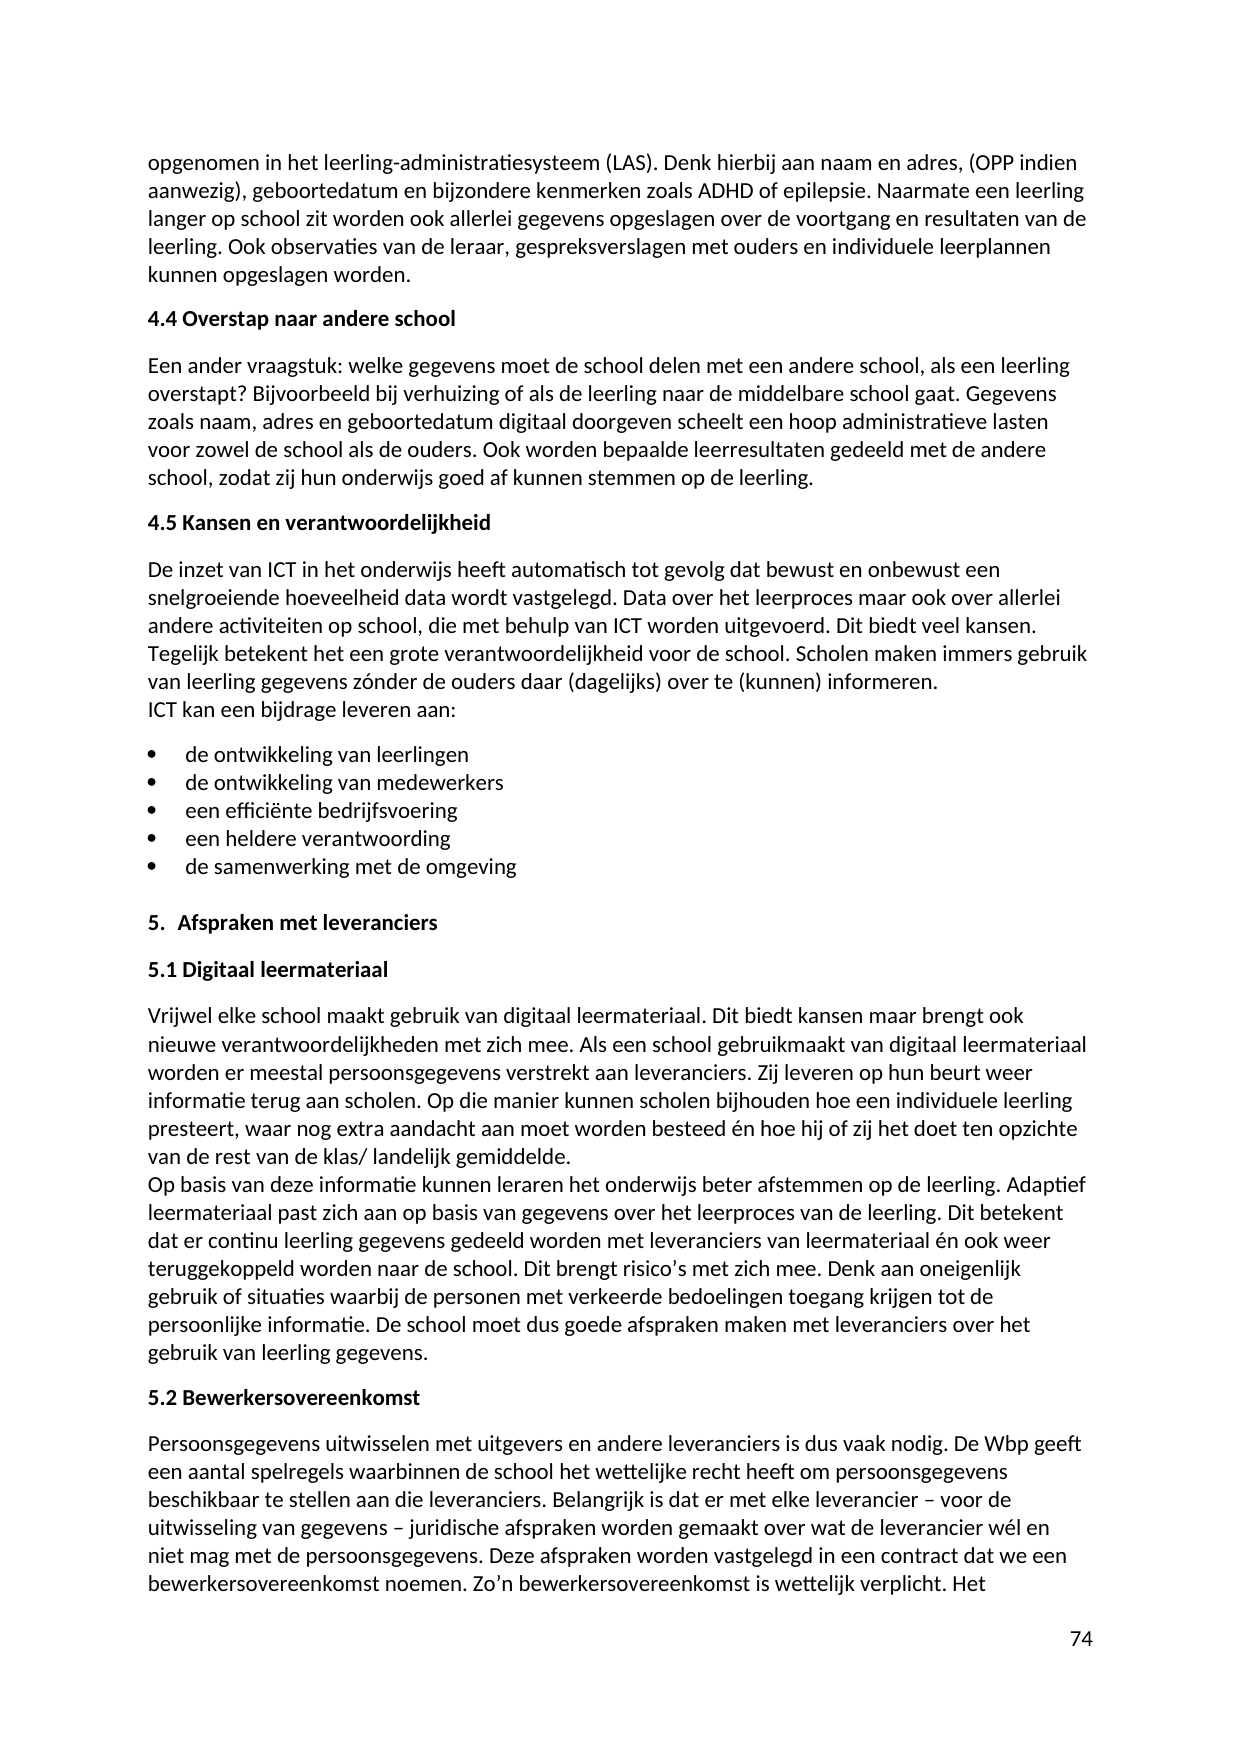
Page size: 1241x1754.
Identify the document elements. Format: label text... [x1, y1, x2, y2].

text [148, 148, 1093, 288]
list de ontwikkeling van medewerkers [148, 768, 1093, 796]
text 4.4 Overstap naar andere school [148, 304, 1093, 332]
list een heldere verantwoording [148, 824, 1093, 852]
text 5.2 Bewerkersovereenkomst [148, 1383, 1093, 1411]
text Een ander vraagstuk: welke gegevens moet de school delen met een andere school, als een leerling overstapt? Bijvoorbeeld bij verhuizing of als de leerling naar de middelbare school gaat. Gegevens zoals naam, adres en geboortedatum digitaal doorgeven scheelt een hoop administratieve lasten voor zowel de school als de ouders. Ook worden bepaalde leerresultaten gedeeld met de andere school, zodat zij hun onderwijs goed af kunnen stemmen op de leerling. [148, 351, 1093, 491]
text 5.1 Digitaal leermateriaal [148, 955, 1093, 983]
list de samenwerking met de omgeving [148, 852, 1093, 908]
list de ontwikkeling van leerlingen [148, 740, 1093, 768]
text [148, 1429, 1093, 1598]
text Vrijwel elke school maakt gebruik van digitaal leermateriaal. Dit biedt kansen maar brengt ook nieuwe verantwoordelijkheden met zich mee. Als een school gebruikmaakt van digitaal leermateriaal worden er meestal persoonsgegevens verstrekt aan leveranciers. Zij leveren op hun beurt weer informatie terug aan scholen. Op die manier kunnen scholen bijhouden hoe een individuele leerling presteert, waar nog extra aandacht aan moet worden besteed én hoe hij of zij het doet ten opzichte van de rest van de klas/ landelijk gemiddelde. Op basis van deze informatie kunnen leraren het onderwijs beter afstemmen op de leerling. Adaptief leermateriaal past zich aan op basis van gegevens over het leerproces van de leerling. Dit betekent dat er continu leerling gegevens gedeeld worden met leveranciers van leermateriaal én ook weer teruggekoppeld worden naar de school. Dit brengt risico’s met zich mee. Denk aan oneigenlijk gebruik of situaties waarbij de personen met verkeerde bedoelingen toegang krijgen tot de persoonlijke informatie. De school moet dus goede afspraken maken met leveranciers over het gebruik van leerling gegevens. [148, 1002, 1093, 1366]
text 4.5 Kansen en verantwoordelijkheid [148, 508, 1093, 536]
text De inzet van ICT in het onderwijs heeft automatisch tot gevolg dat bewust en onbewust een snelgroeiende hoeveelheid data wordt vastgelegd. Data over het leerproces maar ook over allerlei andere activiteiten op school, die met behulp van ICT worden uitgevoerd. Dit biedt veel kansen. Tegelijk betekent het een grote verantwoordelijkheid voor de school. Scholen maken immers gebruik van leerling gegevens zónder de ouders daar (dagelijks) over te (kunnen) informeren. ICT kan een bijdrage leveren aan: [148, 555, 1093, 723]
list een efficiënte bedrijfsvoering [148, 796, 1093, 824]
list Afspraken met leveranciers [148, 908, 1093, 936]
